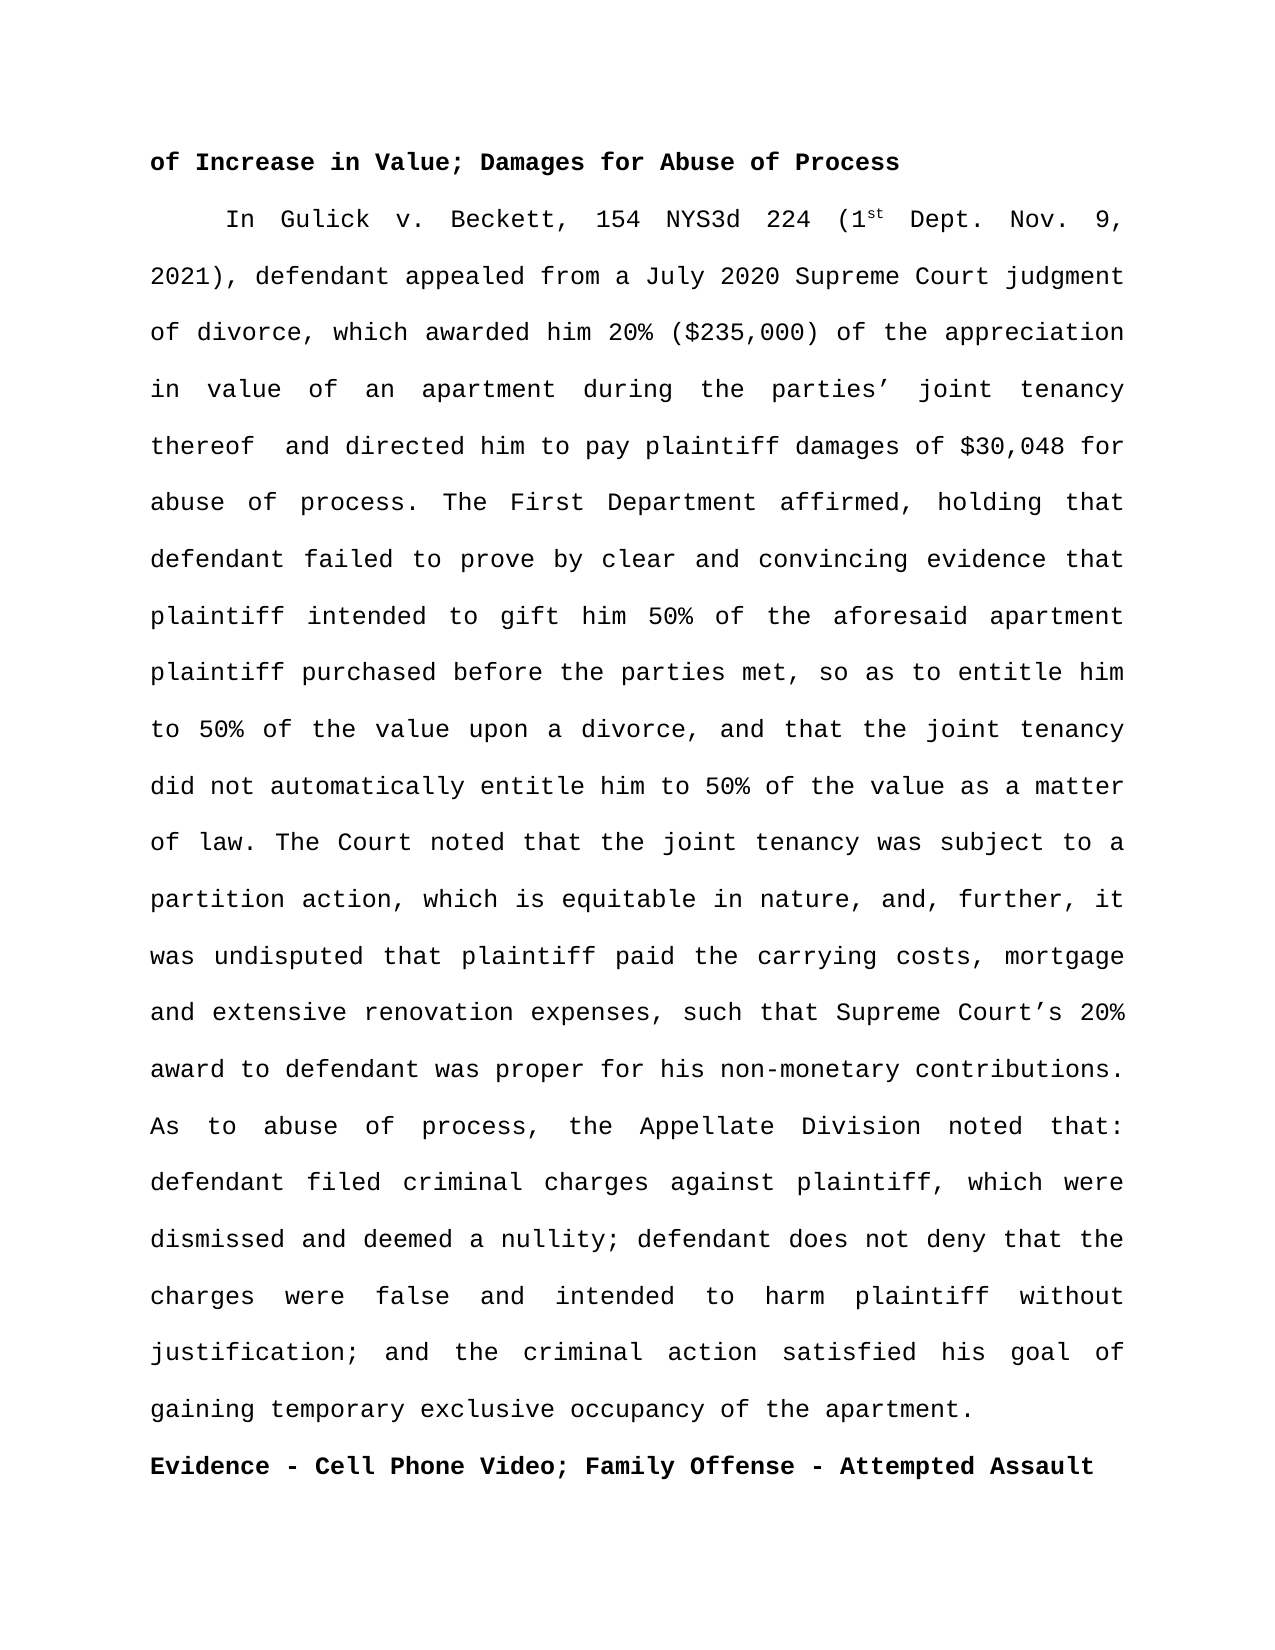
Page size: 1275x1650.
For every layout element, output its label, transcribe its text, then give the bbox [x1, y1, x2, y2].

subtitle In Gulick v. Beckett, 154 NYS3d 224 (1st Dept. Nov. 9, 2021), defendant appealed from a July 2020 Supreme Court judgment of divorce, which awarded him 20% ($235,000) of the appreciation in value of an apartment during the parties’ joint tenancy thereof and directed him to pay plaintiff damages of $30,048 for abuse of process. The First Department affirmed, holding that defendant failed to prove by clear and convincing evidence that plaintiff intended to gift him 50% of the aforesaid apartment plaintiff purchased before the parties met, so as to entitle him to 50% of the value upon a divorce, and that the joint tenancy did not automatically entitle him to 50% of the value as a matter of law. The Court noted that the joint tenancy was subject to a partition action, which is equitable in nature, and, further, it was undisputed that plaintiff paid the carrying costs, mortgage and extensive renovation expenses, such that Supreme Court’s 20% award to defendant was proper for his non-monetary contributions. As to abuse of process, the Appellate Division noted that: defendant filed criminal charges against plaintiff, which were dismissed and deemed a nullity; defendant does not deny that the charges were false and intended to harm plaintiff without justification; and the criminal action satisfied his goal of gaining temporary exclusive occupancy of the apartment. [150, 207, 1125, 1425]
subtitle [150, 1453, 1125, 1482]
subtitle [150, 150, 1125, 178]
